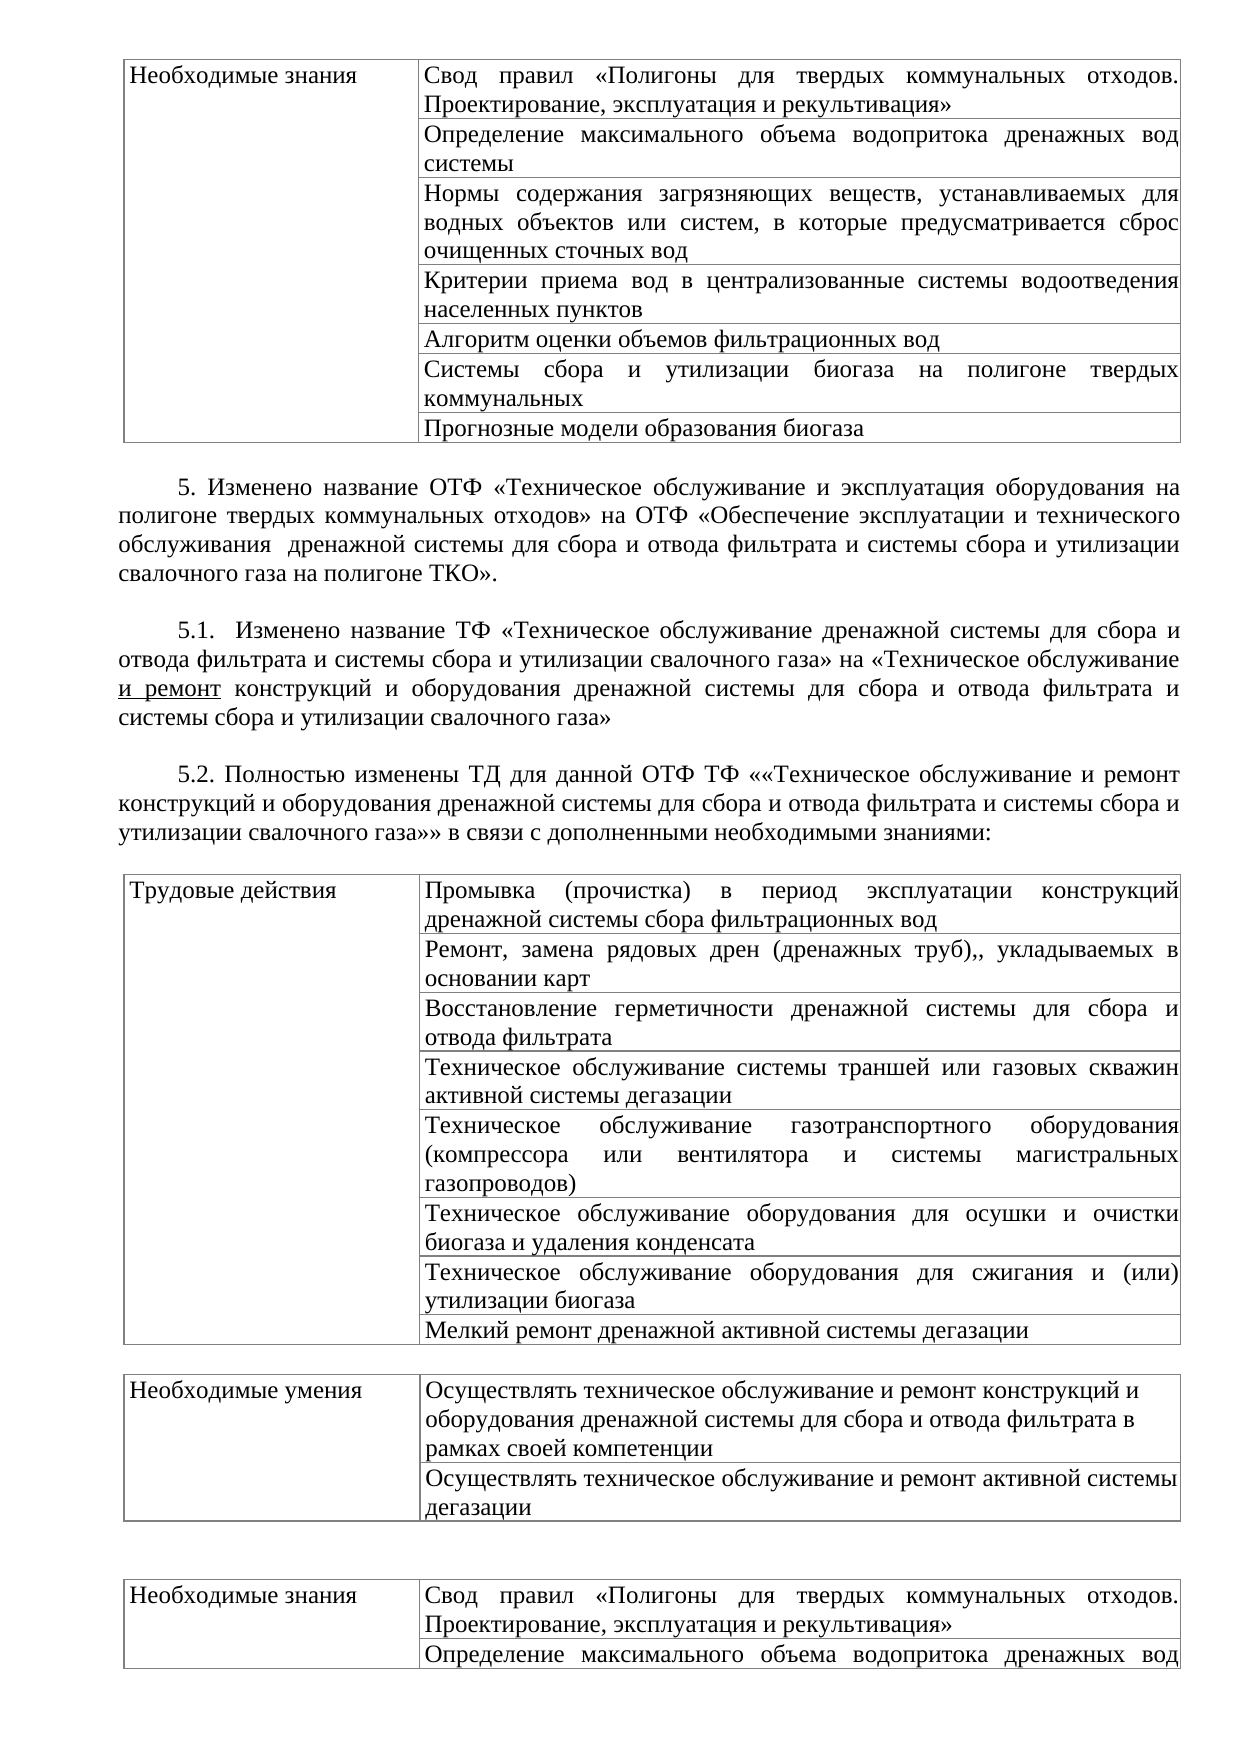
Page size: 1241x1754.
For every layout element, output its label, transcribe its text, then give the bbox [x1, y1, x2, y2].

table_header Свод правил «Полигоны для твердых коммунальных отходов. Проектирование, эксплуатация и рекультивация» [420, 1580, 1180, 1638]
table_cell Мелкий ремонт дренажной активной системы дегазации [420, 1315, 1180, 1344]
text 5. Изменено название ОТФ «Техническое обслуживание и эксплуатация оборудования на полигоне твердых коммунальных отходов» на ОТФ «Обеспечение эксплуатации и технического обслуживания дренажной системы для сбора и отвода фильтрата и системы сбора и утилизации свалочного газа на полигоне ТКО». [118, 472, 1181, 587]
table_cell Техническое обслуживание газотранспортного оборудования (компрессора или вентилятора и системы магистральных газопроводов) [420, 1110, 1180, 1197]
table_cell Восстановление герметичности дренажной системы для сбора и отвода фильтрата [420, 993, 1180, 1050]
table_header Необходимые знания [125, 1580, 419, 1668]
text 5.2. Полностью изменены ТД для данной ОТФ ТФ ««Техническое обслуживание и ремонт конструкций и оборудования дренажной системы для сбора и отвода фильтрата и системы сбора и утилизации свалочного газа»» в связи с дополненными необходимыми знаниями: [118, 759, 1181, 845]
text 5.1. Изменено название ТФ «Техническое обслуживание дренажной системы для сбора и отвода фильтрата и системы сбора и утилизации свалочного газа» на «Техническое обслуживание и ремонт конструкций и оборудования дренажной системы для сбора и отвода фильтрата и системы сбора и утилизации свалочного газа» [118, 615, 1181, 730]
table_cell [420, 1639, 1180, 1668]
table_header Необходимые умения [125, 1375, 419, 1520]
table_cell Системы сбора и утилизации биогаза на полигоне твердых коммунальных [419, 354, 1180, 412]
table_cell Техническое обслуживание оборудования для сжигания и (или) утилизации биогаза [420, 1257, 1180, 1314]
table_header Свод правил «Полигоны для твердых коммунальных отходов. Проектирование, эксплуатация и рекультивация» [419, 60, 1180, 118]
table_cell Критерии приема вод в централизованные системы водоотведения населенных пунктов [419, 265, 1180, 323]
table_cell Алгоритм оценки объемов фильтрационных вод [419, 324, 1180, 353]
table_cell Техническое обслуживание системы траншей или газовых скважин активной системы дегазации [420, 1052, 1180, 1109]
table_header Промывка (прочистка) в период эксплуатации конструкций дренажной системы сбора фильтрационных вод [420, 875, 1180, 933]
table_cell Техническое обслуживание оборудования для осушки и очистки биогаза и удаления конденсата [420, 1198, 1180, 1255]
table_cell Нормы содержания загрязняющих веществ, устанавливаемых для водных объектов или систем, в которые предусматривается сброс очищенных сточных вод [419, 178, 1180, 264]
table_header Необходимые знания [125, 60, 418, 442]
table_cell Прогнозные модели образования биогаза [419, 413, 1180, 442]
table_header Трудовые действия [125, 875, 419, 1344]
table_cell Ремонт, замена рядовых дрен (дренажных труб),, укладываемых в основании карт [420, 934, 1180, 992]
table_cell Осуществлять техническое обслуживание и ремонт активной системы дегазации [421, 1463, 1180, 1520]
table_header Осуществлять техническое обслуживание и ремонт конструкций и оборудования дренажной системы для сбора и отвода фильтрата в рамках своей компетенции [421, 1375, 1180, 1462]
table_cell Определение максимального объема водопритока дренажных вод системы [419, 119, 1180, 177]
